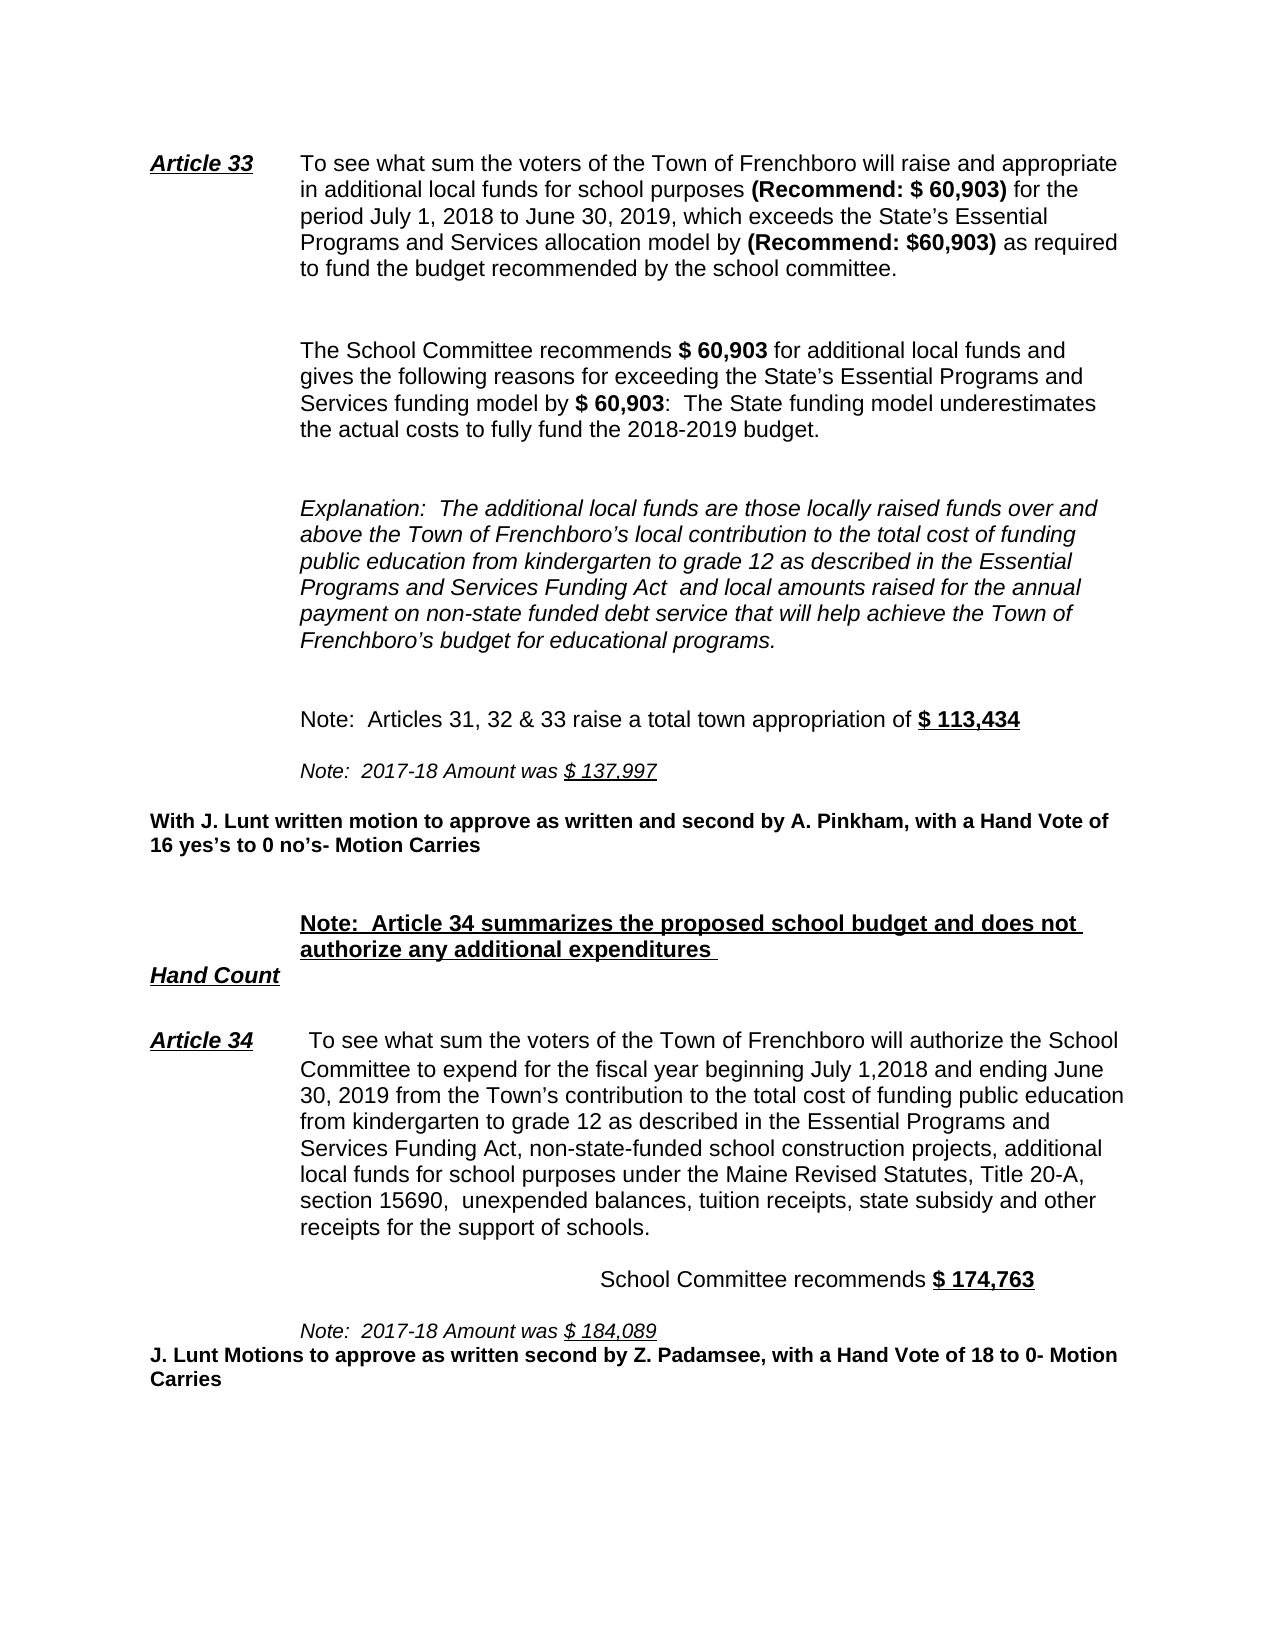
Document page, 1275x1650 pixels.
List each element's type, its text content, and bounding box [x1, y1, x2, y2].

text Note: Articles 31, 32 & 33 raise a total town appropriation of $ 113,434 [225, 706, 1125, 732]
text The School Committee recommends $ 60,903 for additional local funds and gives the following reasons for exceeding the State’s Essential Programs and Services funding model by $ 60,903: The State funding model underestimates the actual costs to fully fund the 2018-2019 budget. [300, 337, 1125, 442]
text J. Lunt Motions to approve as written second by Z. Padamsee, with a Hand Vote of 18 to 0- Motion Carries [150, 1343, 1125, 1391]
text With J. Lunt written motion to approve as written and second by A. Pinkham, with a Hand Vote of 16 yes’s to 0 no’s- Motion Carries [150, 809, 1125, 857]
text Article 34 To see what sum the voters of the Town of Frenchboro will authorize the School Committee to expend for the fiscal year beginning July 1,2018 and ending June 30, 2019 from the Town’s contribution to the total cost of funding public education from kindergarten to grade 12 as described in the Essential Programs and Services Funding Act, non-state-funded school construction projects, additional local funds for school purposes under the Maine Revised Statutes, Title 20-A, section 15690, unexpended balances, tuition receipts, state subsidy and other receipts for the support of schools. [150, 1017, 1125, 1240]
text School Committee recommends $ 174,763 [150, 1266, 1125, 1293]
text Note: Article 34 summarizes the proposed school budget and does not authorize any additional expenditures [300, 909, 1125, 962]
text Hand Count [150, 962, 1125, 988]
text Note: 2017-18 Amount was $ 137,997 [225, 758, 1125, 782]
text Explanation: The additional local funds are those locally raised funds over and above the Town of Frenchboro’s local contribution to the total cost of funding public education from kindergarten to grade 12 as described in the Essential Programs and Services Funding Act and local amounts raised for the annual payment on non-state funded debt service that will help achieve the Town of Frenchboro’s budget for educational programs. [300, 495, 1125, 653]
text Article 33 To see what sum the voters of the Town of Frenchboro will raise and appropriate in additional local funds for school purposes (Recommend: $ 60,903) for the period July 1, 2018 to June 30, 2019, which exceeds the State’s Essential Programs and Services allocation model by (Recommend: $60,903) as required to fund the budget recommended by the school committee. [150, 150, 1125, 282]
text Note: 2017-18 Amount was $ 184,089 [225, 1319, 1125, 1343]
